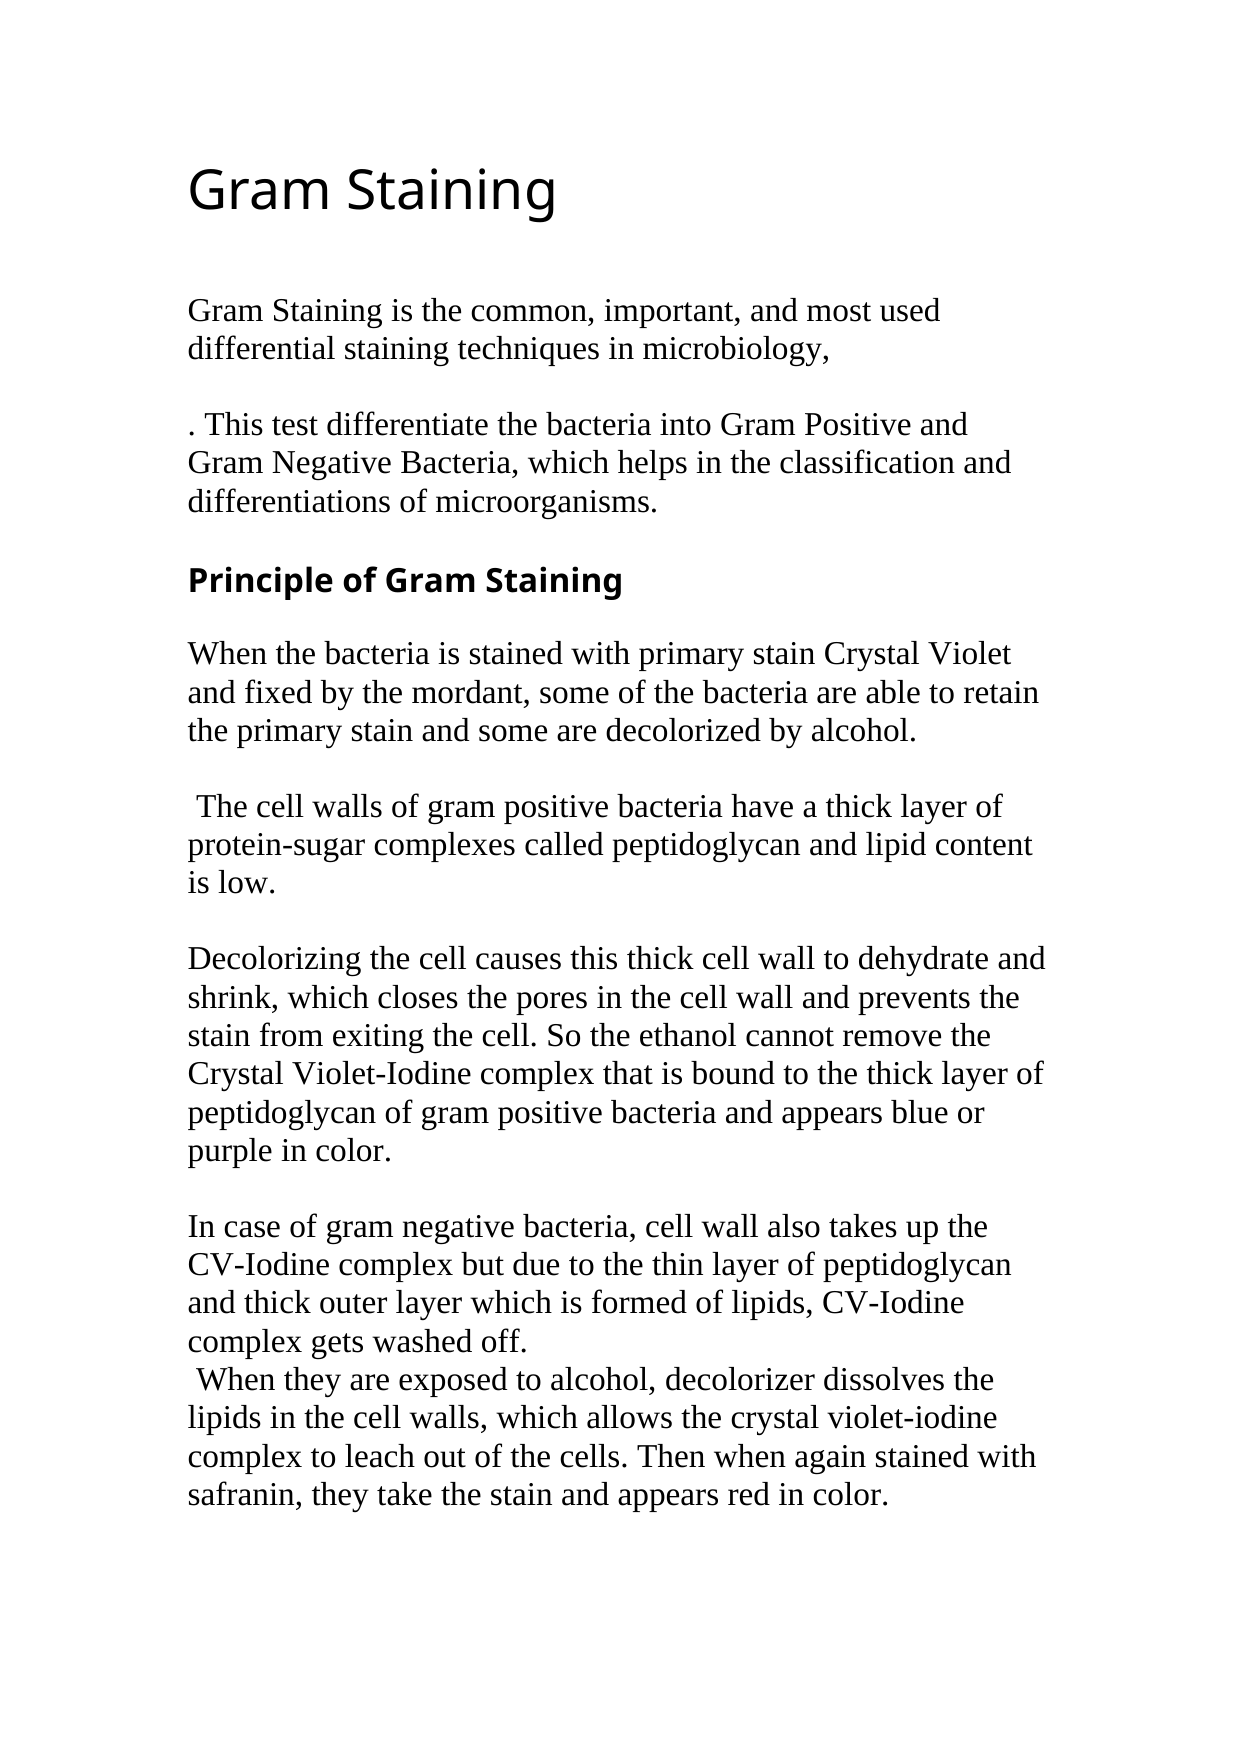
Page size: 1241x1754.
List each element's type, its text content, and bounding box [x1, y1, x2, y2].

text Gram Staining [187, 150, 1053, 225]
text Gram Staining is the common, important, and most used differential staining techniques in microbiology, [187, 290, 1053, 367]
text Principle of Gram Staining [187, 557, 1053, 602]
text Decolorizing the cell causes this thick cell wall to dehydrate and shrink, which closes the pores in the cell wall and prevents the stain from exiting the cell. So the ethanol cannot remove the Crystal Violet-Iodine complex that is bound to the thick layer of peptidoglycan of gram positive bacteria and appears blue or purple in color. [187, 939, 1053, 1169]
text When the bacteria is stained with primary stain Crystal Violet and fixed by the mordant, some of the bacteria are able to retain the primary stain and some are decolorized by alcohol. [187, 634, 1053, 749]
text In case of gram negative bacteria, cell wall also takes up the CV-Iodine complex but due to the thin layer of peptidoglycan and thick outer layer which is formed of lipids, CV-Iodine complex gets washed off. When they are exposed to alcohol, decolorizer dissolves the lipids in the cell walls, which allows the crystal violet-iodine complex to leach out of the cells. Then when again stained with safranin, they take the stain and appears red in color. [187, 1206, 1053, 1513]
text The cell walls of gram positive bacteria have a thick layer of protein-sugar complexes called peptidoglycan and lipid content is low. [187, 786, 1053, 901]
text . This test differentiate the bacteria into Gram Positive and Gram Negative Bacteria, which helps in the classification and differentiations of microorganisms. [187, 404, 1053, 519]
